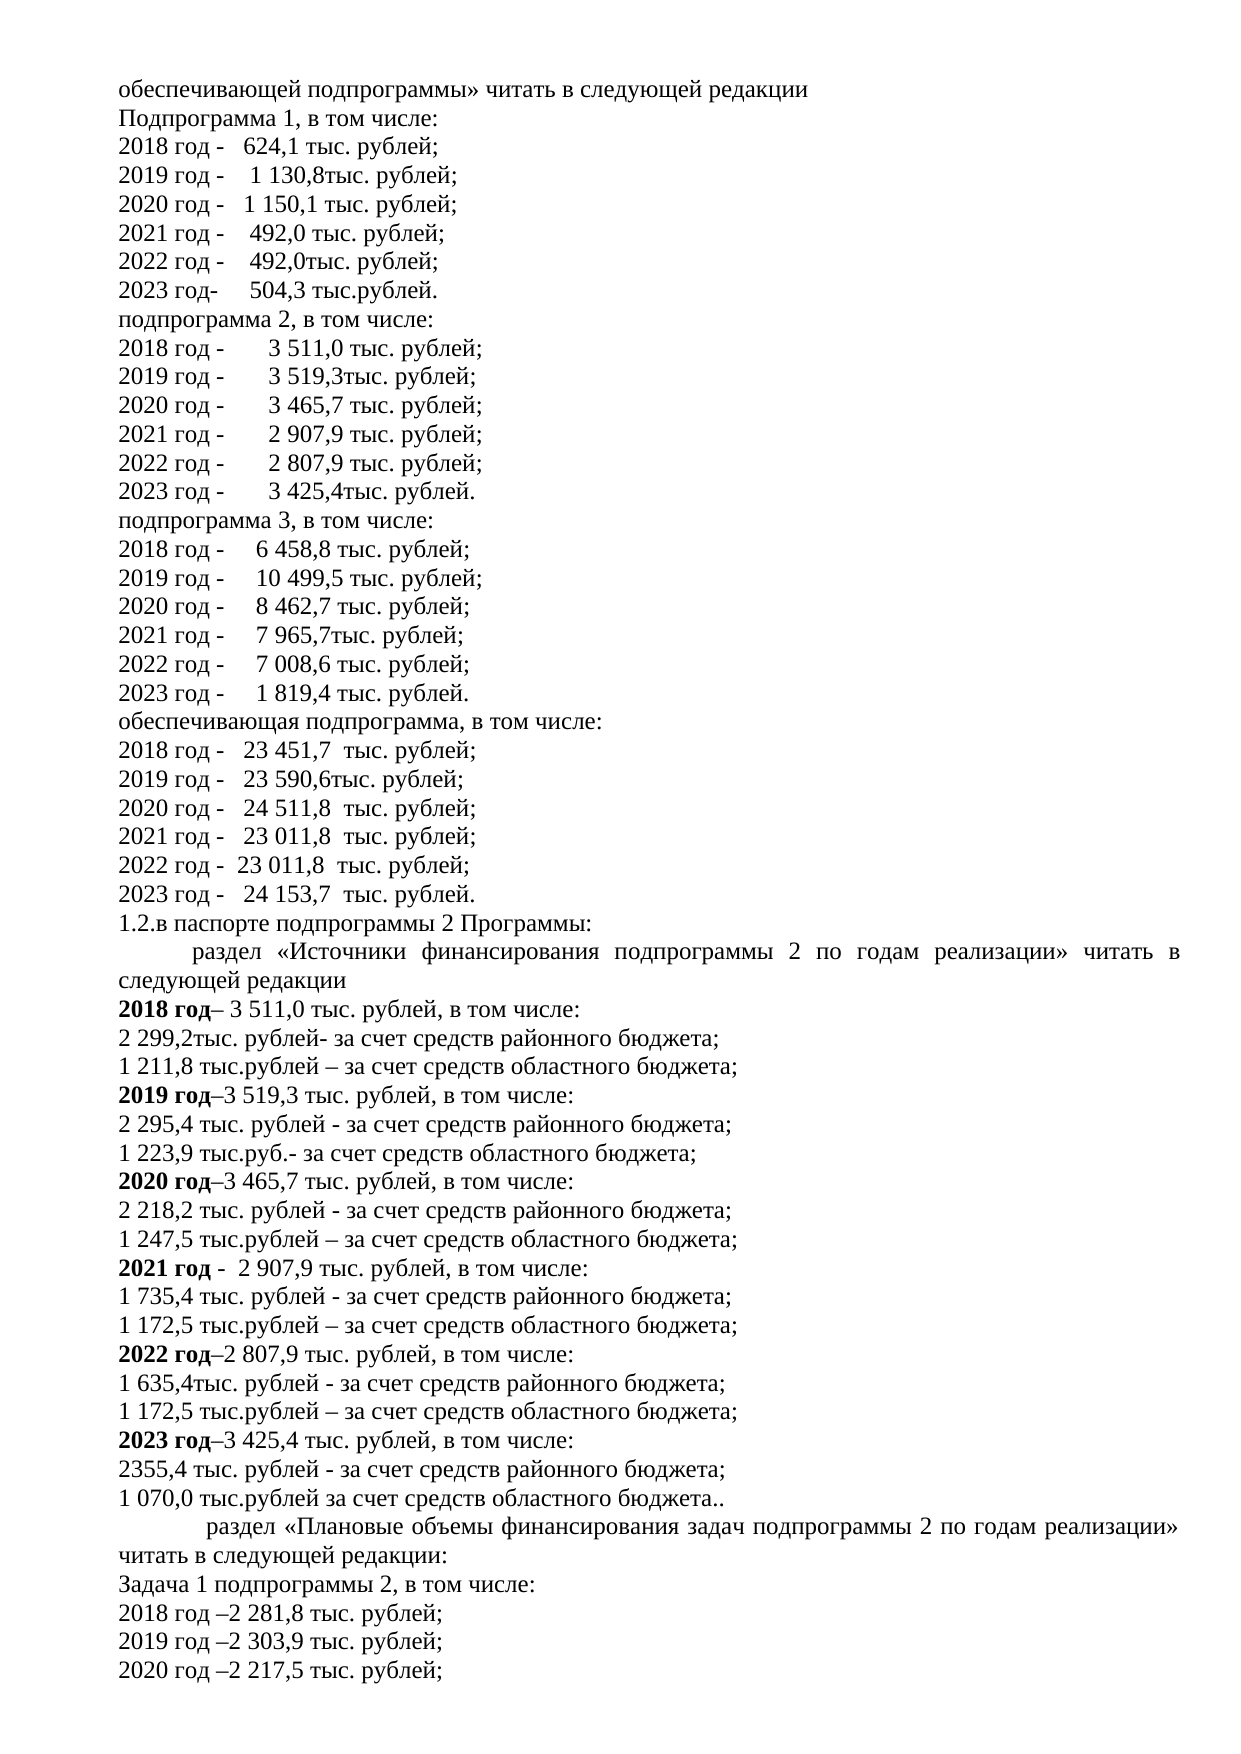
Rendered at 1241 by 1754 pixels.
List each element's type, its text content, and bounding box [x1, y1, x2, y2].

text 1 211,8 тыс.рублей – за счет средств областного бюджета; [118, 1051, 1181, 1080]
text 2018 год - 6 458,8 тыс. рублей; [118, 534, 1181, 563]
text 1 635,4тыс. рублей - за счет средств районного бюджета; [118, 1368, 1181, 1396]
text обеспечивающая подпрограмма, в том числе: [118, 706, 1181, 735]
text 1 735,4 тыс. рублей - за счет средств районного бюджета; [118, 1281, 1181, 1310]
text раздел «Плановые объемы финансирования задач подпрограммы 2 по годам реализации» читать в следующей редакции: [118, 1511, 1181, 1569]
text 2 299,2тыс. рублей- за счет средств районного бюджета; [118, 1023, 1181, 1051]
text Задача 1 подпрограммы 2, в том числе: [118, 1569, 1181, 1598]
text 2021 год - 2 907,9 тыс. рублей, в том числе: [118, 1253, 1181, 1281]
text 2021 год - 492,0 тыс. рублей; [118, 218, 1181, 246]
text 2020 год–3 465,7 тыс. рублей, в том числе: [118, 1166, 1181, 1195]
text 2023 год- 504,3 тыс.рублей. [118, 275, 1181, 304]
text 2023 год - 1 819,4 тыс. рублей. [118, 678, 1181, 706]
text подпрограмма 2, в том числе: [118, 304, 1181, 333]
text 2020 год - 3 465,7 тыс. рублей; [118, 390, 1181, 419]
text 2019 год - 23 590,6тыс. рублей; [118, 764, 1181, 793]
text 2023 год–3 425,4 тыс. рублей, в том числе: [118, 1425, 1181, 1454]
text 2019 год - 3 519,3тыс. рублей; [118, 361, 1181, 390]
text 2023 год - 3 425,4тыс. рублей. [118, 476, 1181, 505]
text 2022 год - 492,0тыс. рублей; [118, 246, 1181, 275]
text 1 247,5 тыс.рублей – за счет средств областного бюджета; [118, 1224, 1181, 1253]
text 2020 год - 8 462,7 тыс. рублей; [118, 591, 1181, 620]
text 1 172,5 тыс.рублей – за счет средств областного бюджета; [118, 1396, 1181, 1425]
text 2022 год - 7 008,6 тыс. рублей; [118, 649, 1181, 678]
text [118, 74, 1181, 103]
text 2 295,4 тыс. рублей - за счет средств районного бюджета; [118, 1109, 1181, 1138]
text 2019 год–3 519,3 тыс. рублей, в том числе: [118, 1080, 1181, 1109]
text 2021 год - 2 907,9 тыс. рублей; [118, 419, 1181, 448]
text 2022 год–2 807,9 тыс. рублей, в том числе: [118, 1339, 1181, 1368]
text 2020 год –2 217,5 тыс. рублей; [118, 1655, 1181, 1684]
text 2022 год - 2 807,9 тыс. рублей; [118, 448, 1181, 476]
text 2019 год –2 303,9 тыс. рублей; [118, 1626, 1181, 1655]
text 1.2.в паспорте подпрограммы 2 Программы: [118, 908, 1181, 936]
text 1 172,5 тыс.рублей – за счет средств областного бюджета; [118, 1310, 1181, 1339]
text 2023 год - 24 153,7 тыс. рублей. [118, 879, 1181, 908]
text Подпрограмма 1, в том числе: [118, 103, 1181, 131]
text раздел «Источники финансирования подпрограммы 2 по годам реализации» читать в следующей редакции [118, 936, 1181, 994]
text подпрограмма 3, в том числе: [118, 505, 1181, 534]
text 2018 год –2 281,8 тыс. рублей; [118, 1598, 1181, 1626]
text 2018 год– 3 511,0 тыс. рублей, в том числе: [118, 994, 1181, 1023]
text 2020 год - 1 150,1 тыс. рублей; [118, 189, 1181, 218]
text 2 218,2 тыс. рублей - за счет средств районного бюджета; [118, 1195, 1181, 1224]
text 2022 год - 23 011,8 тыс. рублей; [118, 850, 1181, 879]
text 2020 год - 24 511,8 тыс. рублей; [118, 793, 1181, 821]
text 2018 год - 23 451,7 тыс. рублей; [118, 735, 1181, 764]
text 1 223,9 тыс.руб.- за счет средств областного бюджета; [118, 1138, 1181, 1166]
text 2018 год - 624,1 тыс. рублей; [118, 131, 1181, 160]
text 2019 год - 1 130,8тыс. рублей; [118, 160, 1181, 189]
text 1 070,0 тыс.рублей за счет средств областного бюджета.. [118, 1483, 1181, 1511]
text 2021 год - 23 011,8 тыс. рублей; [118, 821, 1181, 850]
text 2021 год - 7 965,7тыс. рублей; [118, 620, 1181, 649]
text 2019 год - 10 499,5 тыс. рублей; [118, 563, 1181, 591]
text 2018 год - 3 511,0 тыс. рублей; [118, 333, 1181, 361]
text 2355,4 тыс. рублей - за счет средств районного бюджета; [118, 1454, 1181, 1483]
